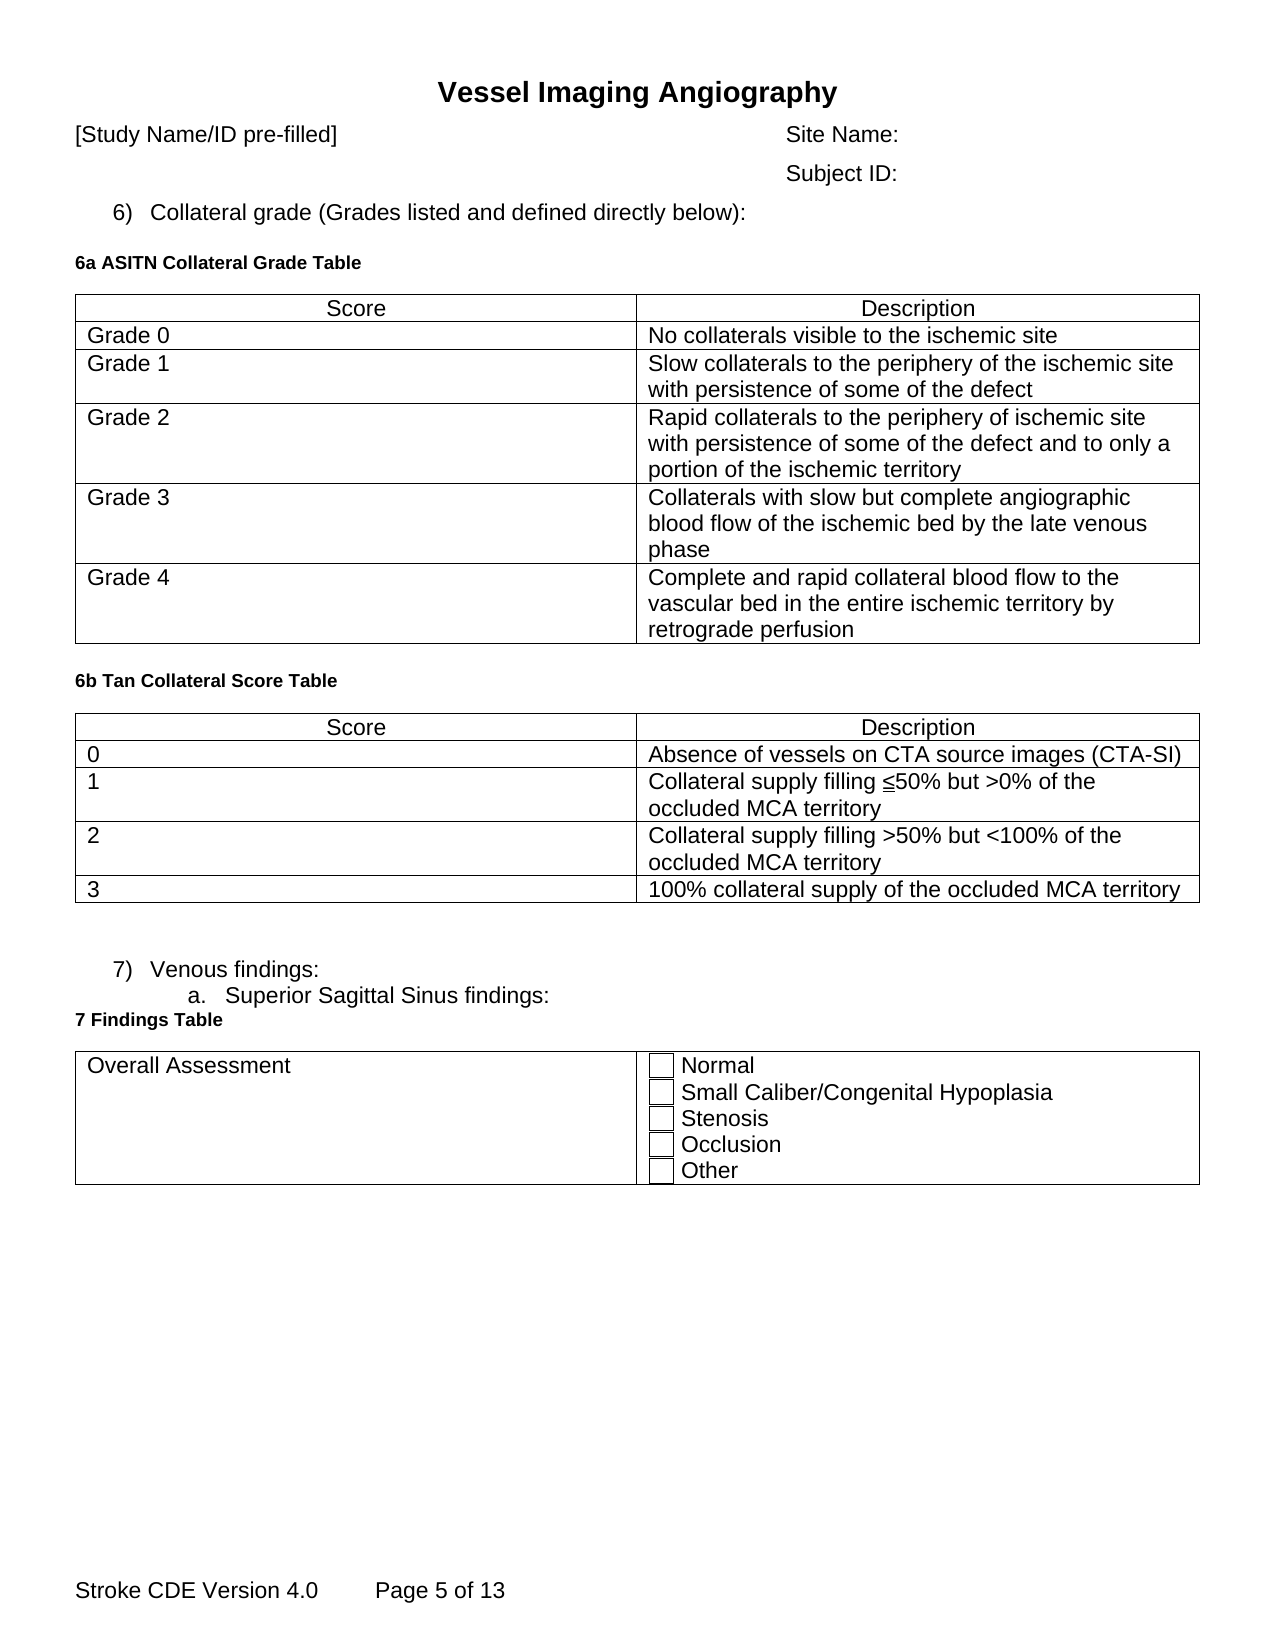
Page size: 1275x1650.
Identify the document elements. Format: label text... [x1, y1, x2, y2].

table_header Description [637, 714, 1199, 740]
table_cell Rapid collaterals to the periphery of ischemic site with persistence of some of the defect and to only a portion of the ischemic territory [637, 404, 1199, 482]
table_header Score [76, 295, 636, 321]
table_cell 0 [76, 741, 636, 767]
table_cell 3 [76, 876, 636, 902]
text 7 Findings Table [75, 1009, 1200, 1030]
table_cell Grade 3 [76, 484, 636, 563]
table_cell Complete and rapid collateral blood flow to the vascular bed in the entire ischemic territory by retrograde perfusion [637, 564, 1199, 643]
text 6a ASITN Collateral Grade Table [75, 251, 1200, 273]
table_cell Collateral supply filling ≤50% but >0% of the occluded MCA territory [637, 768, 1199, 821]
table_header Overall Assessment [76, 1052, 636, 1184]
text 6b Tan Collateral Score Table [75, 670, 1200, 692]
table_cell 100% collateral supply of the occluded MCA territory [637, 876, 1199, 902]
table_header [637, 1052, 1199, 1184]
table_cell Collateral supply filling >50% but <100% of the occluded MCA territory [637, 822, 1199, 875]
table_cell Slow collaterals to the periphery of the ischemic site with persistence of some of the defect [637, 350, 1199, 402]
list Collateral grade (Grades listed and defined directly below): [112, 199, 1200, 225]
table_cell Grade 0 [76, 322, 636, 349]
table_cell Collaterals with slow but complete angiographic blood flow of the ischemic bed by the late venous phase [637, 484, 1199, 563]
table_header Score [76, 714, 636, 740]
table_cell 1 [76, 768, 636, 821]
table_cell 2 [76, 822, 636, 875]
table_cell Grade 2 [76, 404, 636, 482]
table_header Description [637, 295, 1199, 321]
table_cell Absence of vessels on CTA source images (CTA-SI) [637, 741, 1199, 767]
table_cell No collaterals visible to the ischemic site [637, 322, 1199, 349]
table_cell Grade 4 [76, 564, 636, 643]
list Venous findings: [112, 956, 1200, 982]
table_cell Grade 1 [76, 350, 636, 402]
list Superior Sagittal Sinus findings: [187, 982, 1200, 1009]
